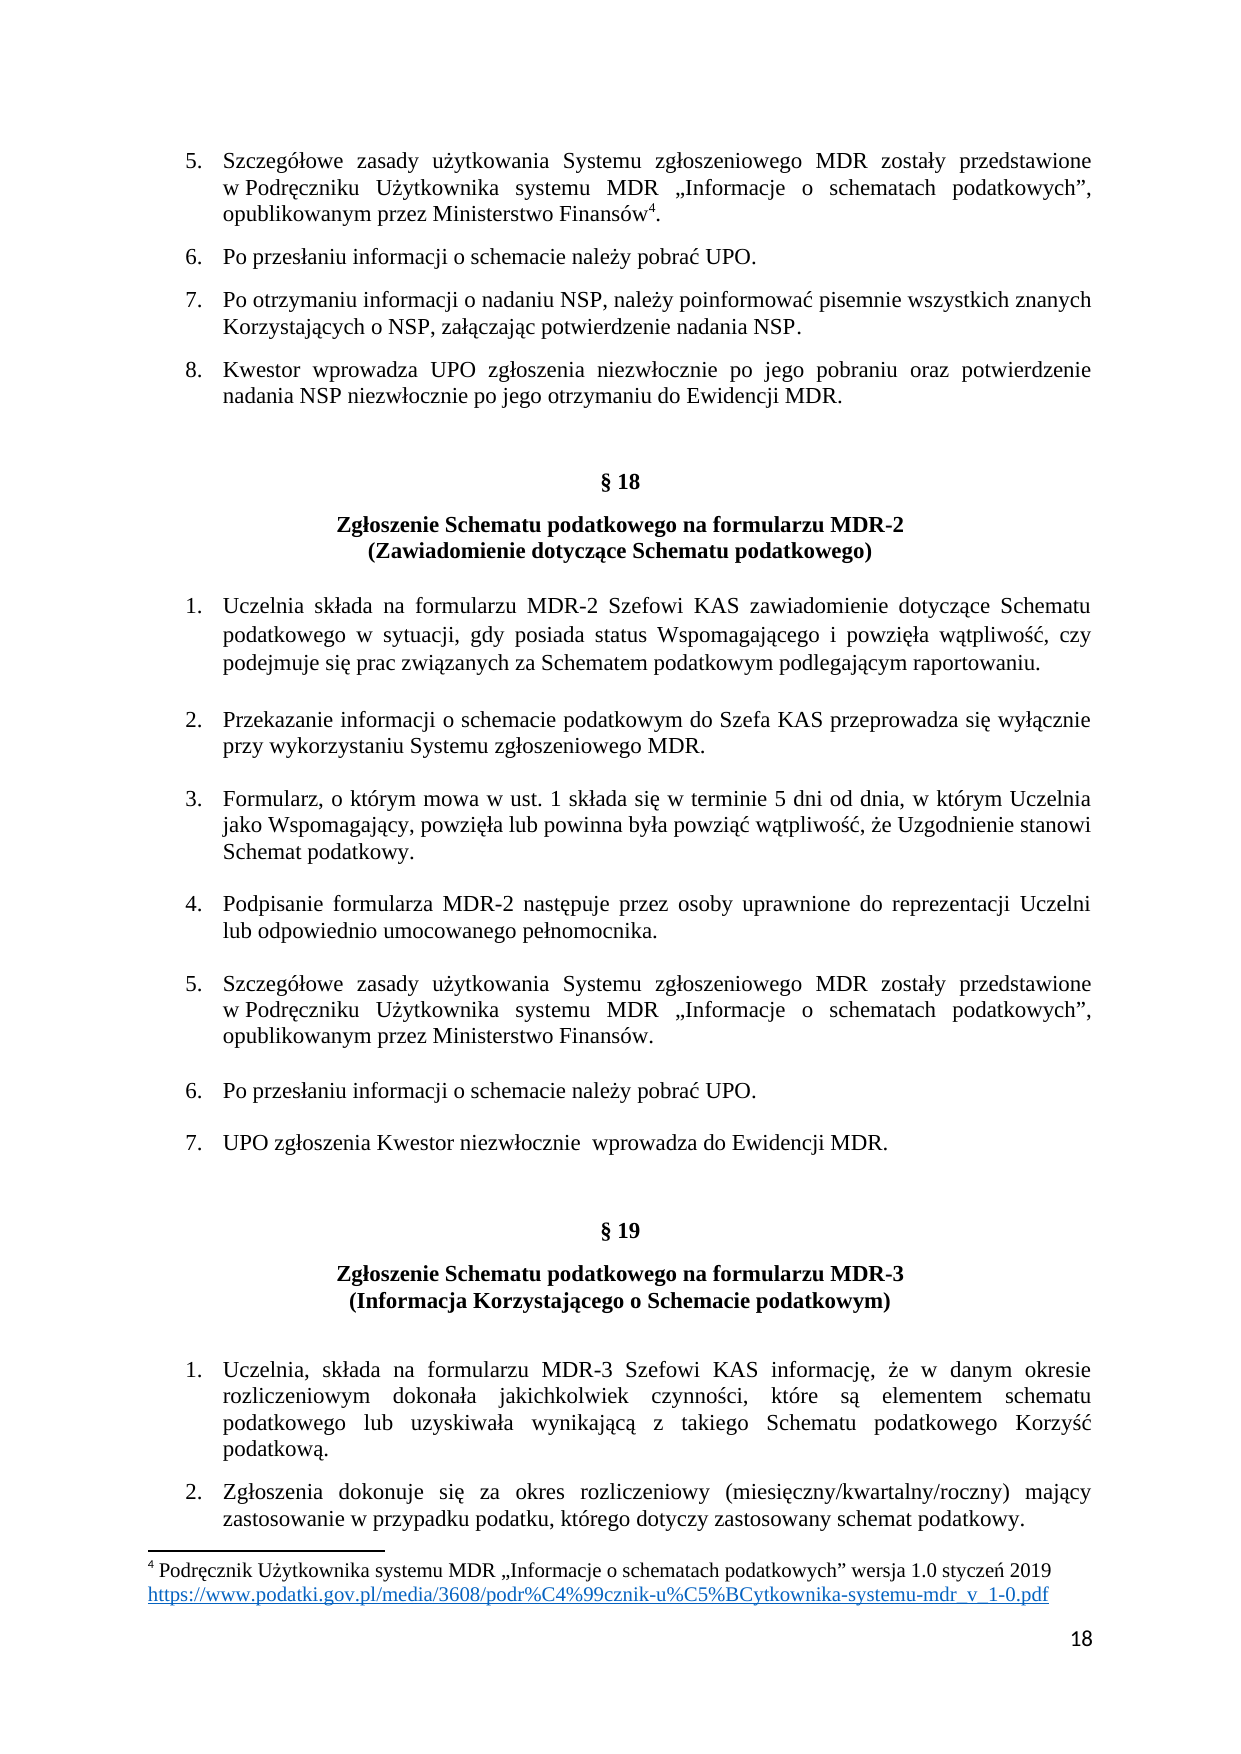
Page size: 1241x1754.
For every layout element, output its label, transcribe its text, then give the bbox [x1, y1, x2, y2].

list Kwestor wprowadza UPO zgłoszenia niezwłocznie po jego pobraniu oraz potwierdzenie nadania NSP niezwłocznie po jego otrzymaniu do Ewidencji MDR. [185, 356, 1093, 408]
text § 18 [148, 468, 1093, 494]
list Zgłoszenia dokonuje się za okres rozliczeniowy (miesięczny/kwartalny/roczny) mający zastosowanie w przypadku podatku, którego dotyczy zastosowany schemat podatkowy. [185, 1478, 1093, 1531]
text § 19 [148, 1217, 1093, 1244]
list Po otrzymaniu informacji o nadaniu NSP, należy poinformować pisemnie wszystkich znanych Korzystających o NSP, załączając potwierdzenie nadania NSP. [185, 286, 1093, 339]
list Przekazanie informacji o schemacie podatkowym do Szefa KAS przeprowadza się wyłącznie przy wykorzystaniu Systemu zgłoszeniowego MDR. [185, 706, 1093, 759]
list Uczelnia składa na formularzu MDR-2 Szefowi KAS zawiadomienie dotyczące Schematu podatkowego w sytuacji, gdy posiada status Wspomagającego i powzięła wątpliwość, czy podejmuje się prac związanych za Schematem podatkowym podlegającym raportowaniu. [185, 592, 1093, 676]
text (Informacja Korzystającego o Schemacie podatkowym) [148, 1287, 1093, 1313]
list Po przesłaniu informacji o schemacie należy pobrać UPO. [185, 1077, 1093, 1103]
list Formularz, o którym mowa w ust. 1 składa się w terminie 5 dni od dnia, w którym Uczelnia jako Wspomagający, powzięła lub powinna była powziąć wątpliwość, że Uzgodnienie stanowi Schemat podatkowy. [185, 785, 1093, 864]
text Zgłoszenie Schematu podatkowego na formularzu MDR-3 [148, 1261, 1093, 1287]
list Szczegółowe zasady użytkowania Systemu zgłoszeniowego MDR zostały przedstawione w Podręczniku Użytkownika systemu MDR „Informacje o schematach podatkowych”, opublikowanym przez Ministerstwo Finansów. [185, 969, 1093, 1049]
list Podpisanie formularza MDR-2 następuje przez osoby uprawnione do reprezentacji Uczelni lub odpowiednio umocowanego pełnomocnika. [185, 891, 1093, 943]
list Szczegółowe zasady użytkowania Systemu zgłoszeniowego MDR zostały przedstawione w Podręczniku Użytkownika systemu MDR „Informacje o schematach podatkowych”, opublikowanym przez Ministerstwo Finansów. [185, 148, 1093, 227]
text Zgłoszenie Schematu podatkowego na formularzu MDR-2 [148, 511, 1093, 537]
list UPO zgłoszenia Kwestor niezwłocznie wprowadza do Ewidencji MDR. [185, 1129, 1093, 1156]
list Uczelnia, składa na formularzu MDR-3 Szefowi KAS informację, że w danym okresie rozliczeniowym dokonała jakichkolwiek czynności, które są elementem schematu podatkowego lub uzyskiwała wynikającą z takiego Schematu podatkowego Korzyść podatkową. [185, 1356, 1093, 1462]
list Po przesłaniu informacji o schemacie należy pobrać UPO. [185, 243, 1093, 270]
text (Zawiadomienie dotyczące Schematu podatkowego) [148, 537, 1093, 564]
